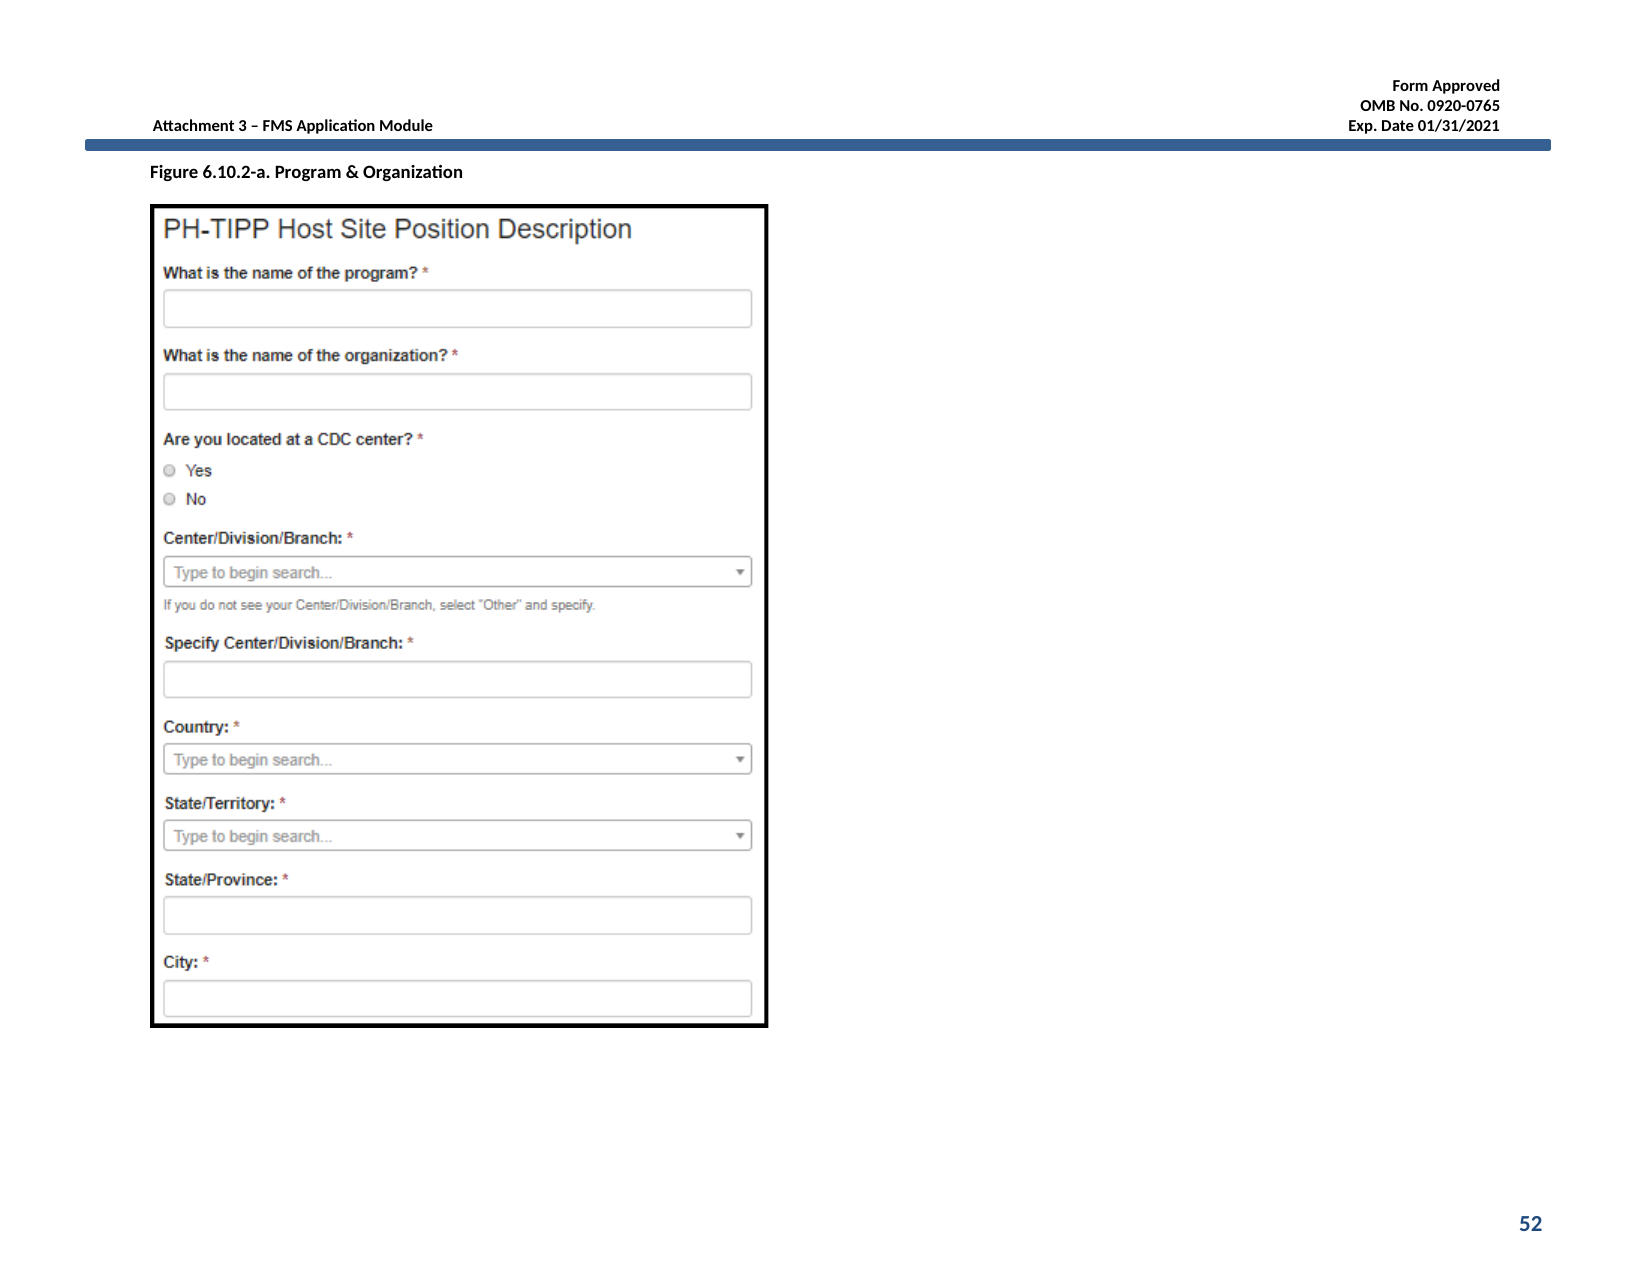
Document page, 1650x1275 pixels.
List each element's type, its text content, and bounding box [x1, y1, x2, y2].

text Figure 6.10.2-a. Program & Organization [150, 161, 1500, 183]
picture [150, 204, 769, 1028]
